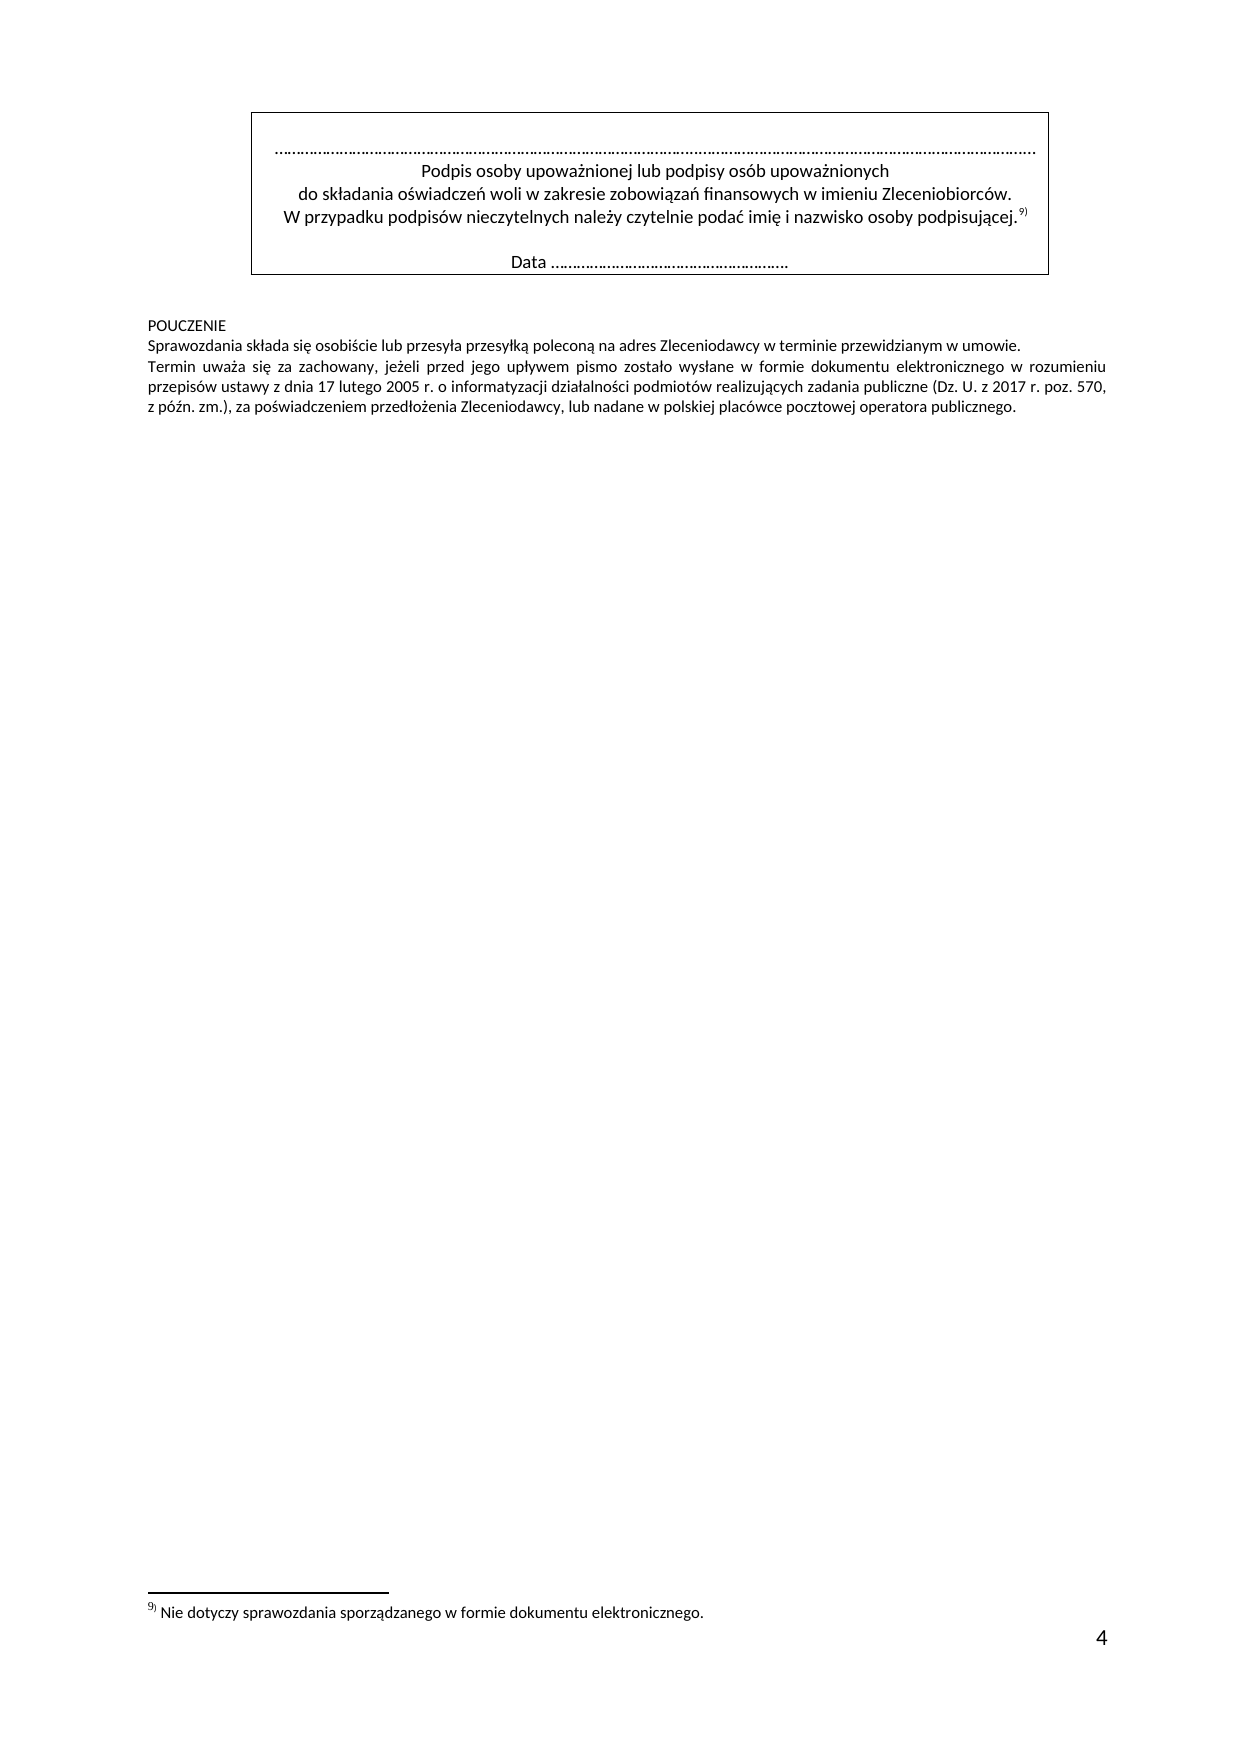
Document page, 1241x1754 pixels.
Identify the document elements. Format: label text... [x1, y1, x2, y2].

text Termin uważa się za zachowany, jeżeli przed jego upływem pismo zostało wysłane w formie dokumentu elektronicznego w rozumieniu przepisów ustawy z dnia 17 lutego 2005 r. o informatyzacji działalności podmiotów realizujących zadania publiczne (Dz. U. z 2017 r. poz. 570, z późn. zm.), za poświadczeniem przedłożenia Zleceniodawcy, lub nadane w polskiej placówce pocztowej operatora publicznego. [148, 356, 1107, 417]
text POUCZENIE [148, 315, 1107, 336]
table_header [252, 113, 1048, 274]
text Sprawozdania składa się osobiście lub przesyła przesyłką poleconą na adres Zleceniodawcy w terminie przewidzianym w umowie. [148, 336, 1107, 356]
